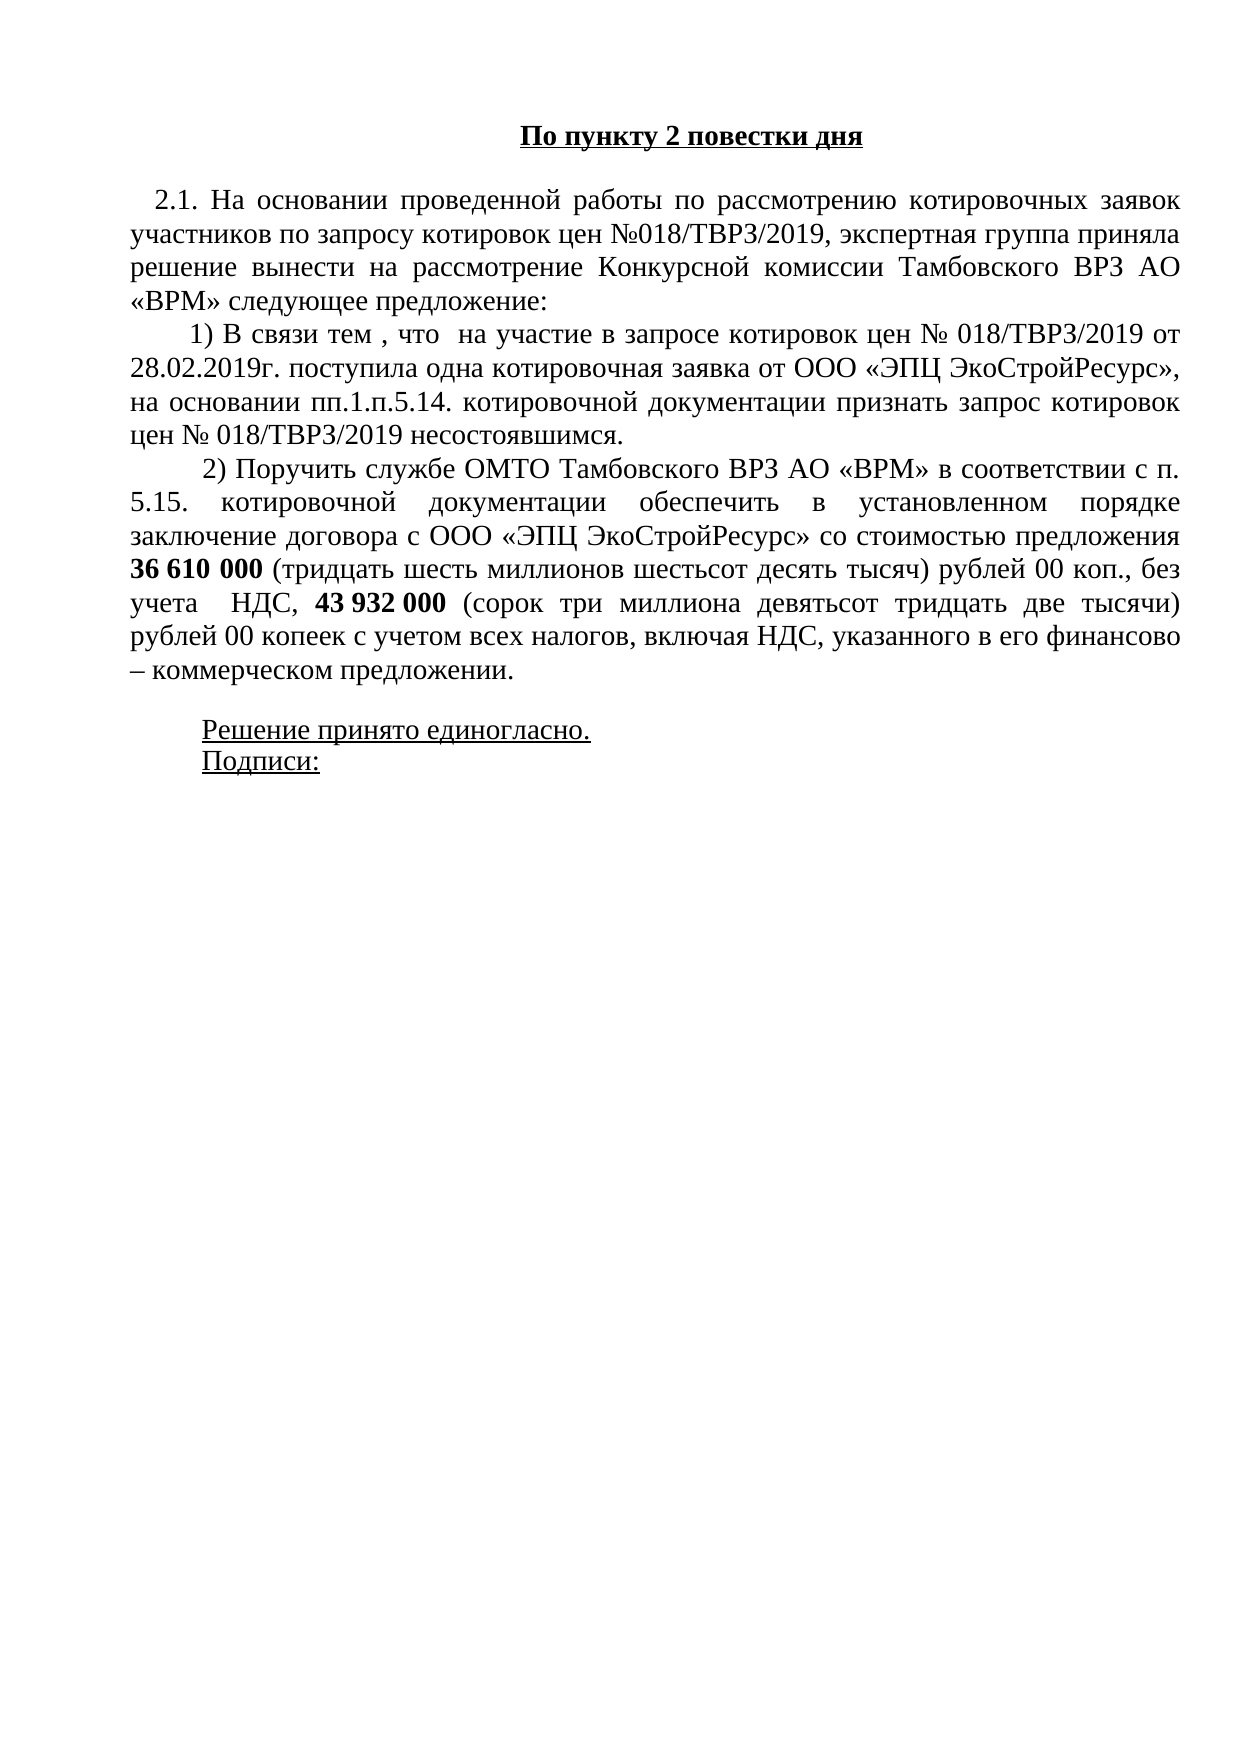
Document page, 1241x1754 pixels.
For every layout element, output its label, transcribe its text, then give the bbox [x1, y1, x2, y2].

text По пункту 2 повестки дня [201, 120, 1181, 151]
text Решение принято единогласно. [130, 714, 1181, 746]
text 1) В связи тем , что на участие в запросе котировок цен № 018/ТВРЗ/2019 от 28.02.2019г. поступила одна котировочная заявка от ООО «ЭПЦ ЭкоСтройРесурс», на основании пп.1.п.5.14. котировочной документации признать запрос котировок цен № 018/ТВРЗ/2019 несостоявшимся. [130, 317, 1181, 451]
text 2.1. На основании проведенной работы по рассмотрению котировочных заявок участников по запросу котировок цен №018/ТВРЗ/2019, экспертная группа приняла решение вынести на рассмотрение Конкурсной комиссии Тамбовского ВРЗ АО «ВРМ» следующее предложение: [130, 182, 1181, 317]
text 2) Поручить службе ОМТО Тамбовского ВРЗ АО «ВРМ» в соответствии с п. 5.15. котировочной документации обеспечить в установленном порядке заключение договора с ООО «ЭПЦ ЭкоСтройРесурс» со стоимостью предложения 36 610 000 (тридцать шесть миллионов шестьсот десять тысяч) рублей 00 коп., без учета НДС, 43 932 000 (сорок три миллиона девятьсот тридцать две тысячи) рублей 00 копеек с учетом всех налогов, включая НДС, указанного в его финансово – коммерческом предложении. [130, 451, 1181, 686]
text Подписи: [130, 746, 1181, 777]
